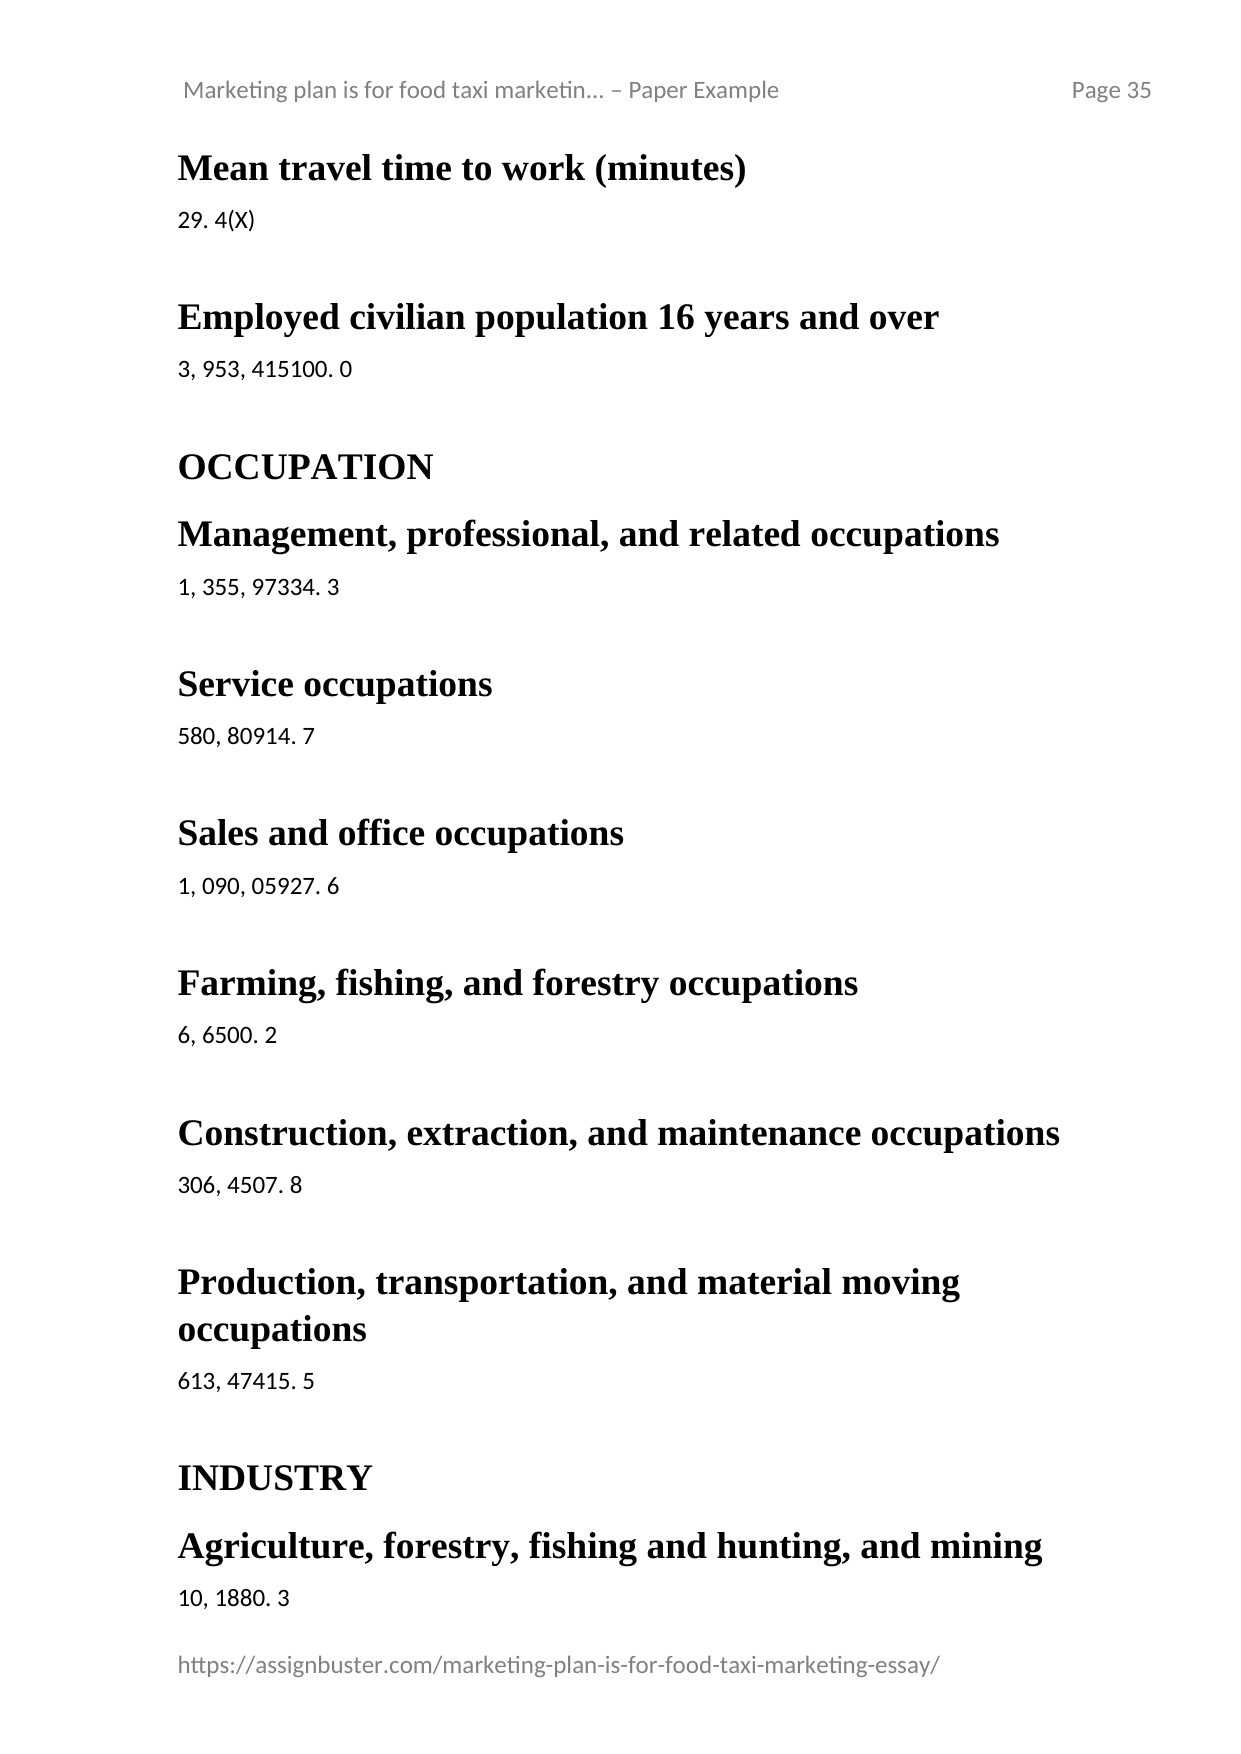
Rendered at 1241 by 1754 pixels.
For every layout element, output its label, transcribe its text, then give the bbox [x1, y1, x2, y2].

subtitle Production, transportation, and material moving occupations [177, 1259, 1152, 1349]
text 1, 090, 05927. 6 [177, 870, 1152, 900]
subtitle Farming, fishing, and forestry occupations [177, 960, 1152, 1003]
text 613, 47415. 5 [177, 1365, 1152, 1396]
subtitle Management, professional, and related occupations [177, 512, 1152, 555]
text 6, 6500. 2 [177, 1019, 1152, 1050]
subtitle OCCUPATION [177, 444, 1152, 487]
text 10, 1880. 3 [177, 1582, 1152, 1613]
subtitle Employed civilian population 16 years and over [177, 294, 1152, 338]
subtitle INDUSTRY [177, 1456, 1152, 1499]
subtitle Service occupations [177, 661, 1152, 704]
text 29. 4(X) [177, 204, 1152, 234]
subtitle Construction, extraction, and maintenance occupations [177, 1110, 1152, 1153]
text 306, 4507. 8 [177, 1169, 1152, 1199]
text 580, 80914. 7 [177, 720, 1152, 751]
subtitle Mean travel time to work (minutes) [177, 145, 1152, 188]
subtitle Sales and office occupations [177, 811, 1152, 854]
text 1, 355, 97334. 3 [177, 571, 1152, 601]
subtitle Agriculture, forestry, fishing and hunting, and mining [177, 1523, 1152, 1566]
text 3, 953, 415100. 0 [177, 354, 1152, 384]
